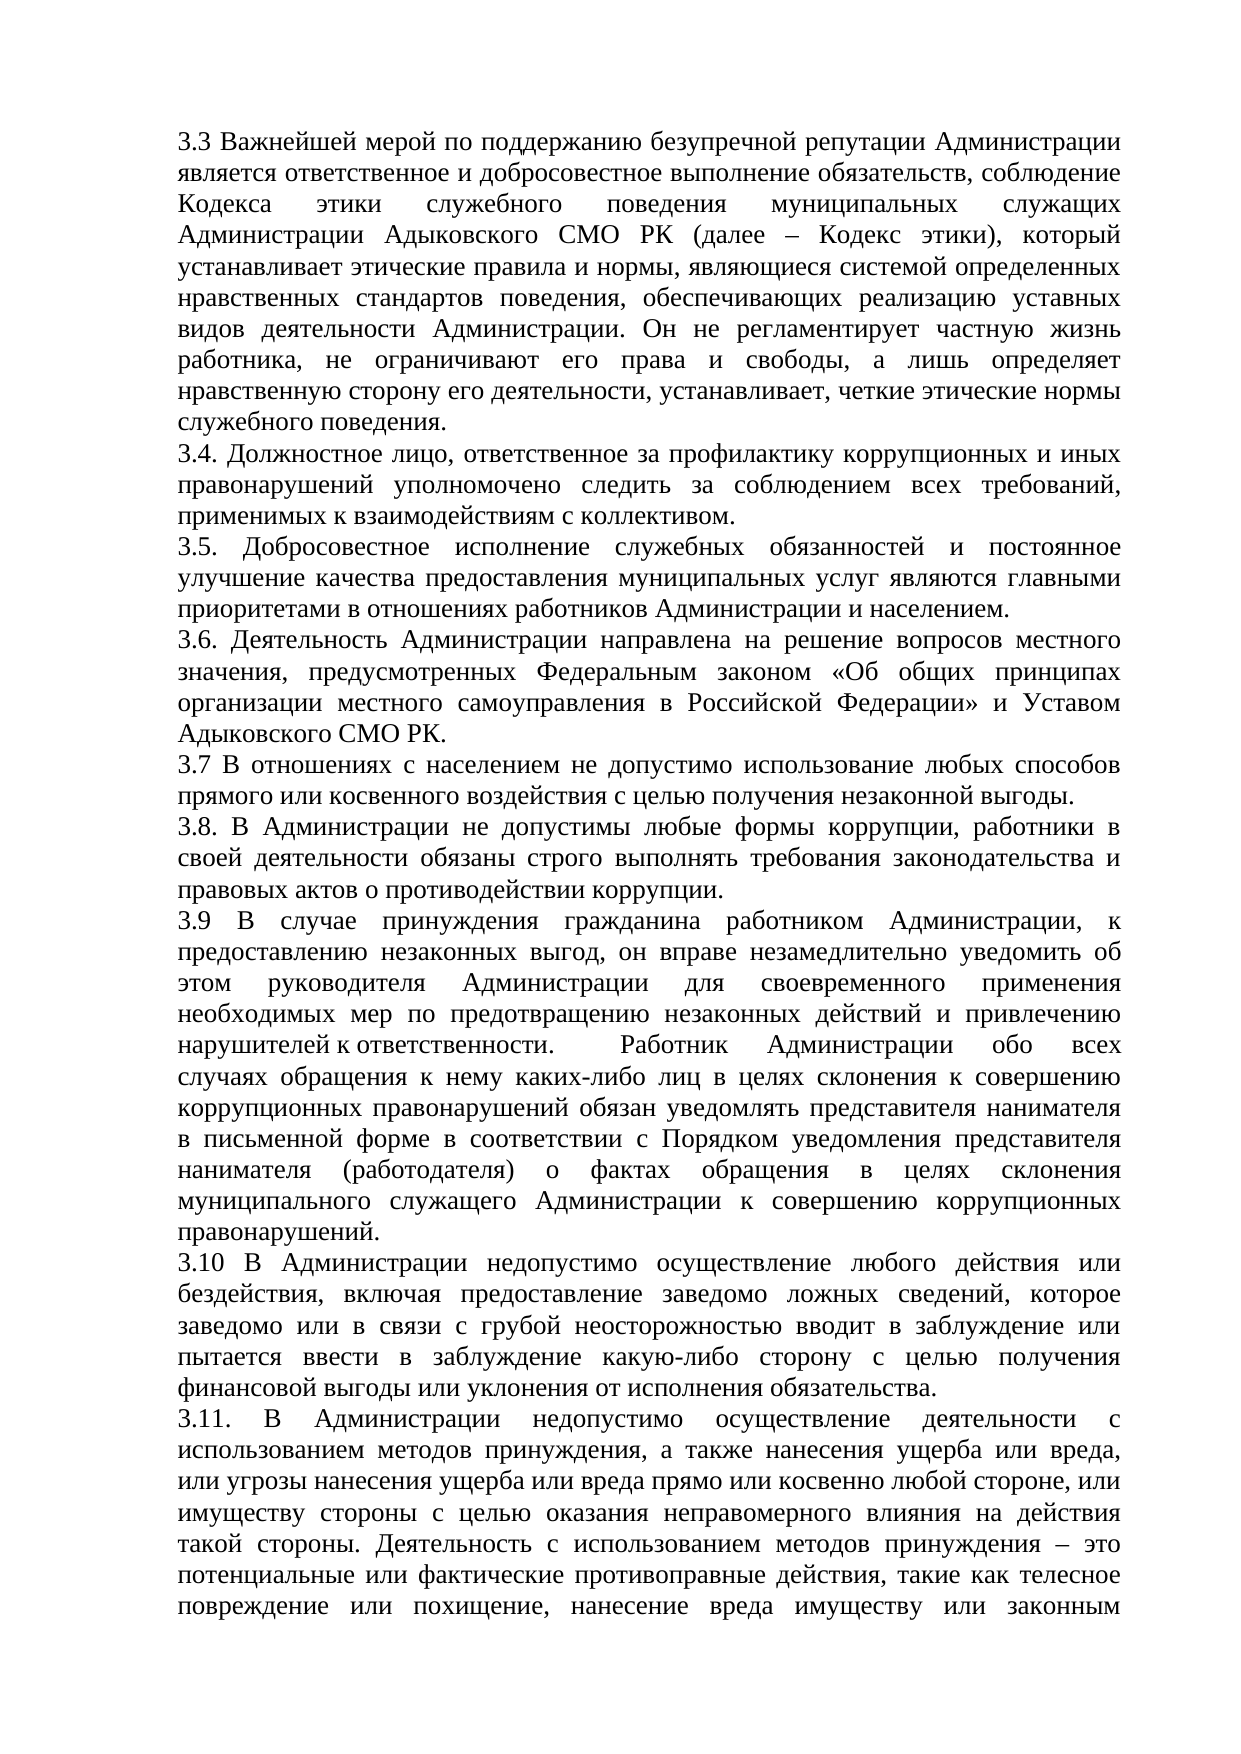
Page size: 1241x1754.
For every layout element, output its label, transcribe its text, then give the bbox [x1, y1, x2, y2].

list 3.8. В Администрации не допустимы любые формы коррупции, работники в своей деятельности обязаны строго выполнять требования законодательства и правовых актов о противодействии коррупции. [177, 810, 1122, 904]
list 3.3 Важнейшей мерой по поддержанию безупречной репутации Администрации является ответственное и добросовестное выполнение обязательств, соблюдение Кодекса этики служебного поведения муниципальных служащих Администрации Адыковского СМО РК (далее – Кодекс этики), который устанавливает этические правила и нормы, являющиеся системой определенных нравственных стандартов поведения, обеспечивающих реализацию уставных видов деятельности Администрации. Он не регламентирует частную жизнь работника, не ограничивают его права и свободы, а лишь определяет нравственную сторону его деятельности, устанавливает, четкие этические нормы служебного поведения. [177, 125, 1122, 437]
list 3.5. Добросовестное исполнение служебных обязанностей и постоянное улучшение качества предоставления муниципальных услуг являются главными приоритетами в отношениях работников Администрации и населением. [177, 530, 1122, 623]
list 3.4. Должностное лицо, ответственное за профилактику коррупционных и иных правонарушений уполномочено следить за соблюдением всех требований, применимых к взаимодействиям с коллективом. [177, 437, 1122, 530]
list 3.7 В отношениях с населением не допустимо использование любых способов прямого или косвенного воздействия с целью получения незаконной выгоды. [177, 748, 1122, 810]
list 3.6. Деятельность Администрации направлена на решение вопросов местного значения, предусмотренных Федеральным законом «Об общих принципах организации местного самоуправления в Российской Федерации» и Уставом Адыковского СМО РК. [177, 623, 1122, 748]
list 3.9 В случае принуждения гражданина работником Администрации, к предоставлению незаконных выгод, он вправе незамедлительно уведомить об этом руководителя Администрации для своевременного применения необходимых мер по предотвращению незаконных действий и привлечению нарушителей к ответственности. Работник Администрации обо всех случаях обращения к нему каких-либо лиц в целях склонения к совершению коррупционных правонарушений обязан уведомлять представителя нанимателя в письменной форме в соответствии с Порядком уведомления представителя нанимателя (работодателя) о фактах обращения в целях склонения муниципального служащего Администрации к совершению коррупционных правонарушений. [177, 904, 1122, 1246]
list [177, 1402, 1122, 1620]
list 3.10 В Администрации недопустимо осуществление любого действия или бездействия, включая предоставление заведомо ложных сведений, которое заведомо или в связи с грубой неосторожностью вводит в заблуждение или пытается ввести в заблуждение какую-либо сторону с целью получения финансовой выгоды или уклонения от исполнения обязательства. [177, 1246, 1122, 1402]
